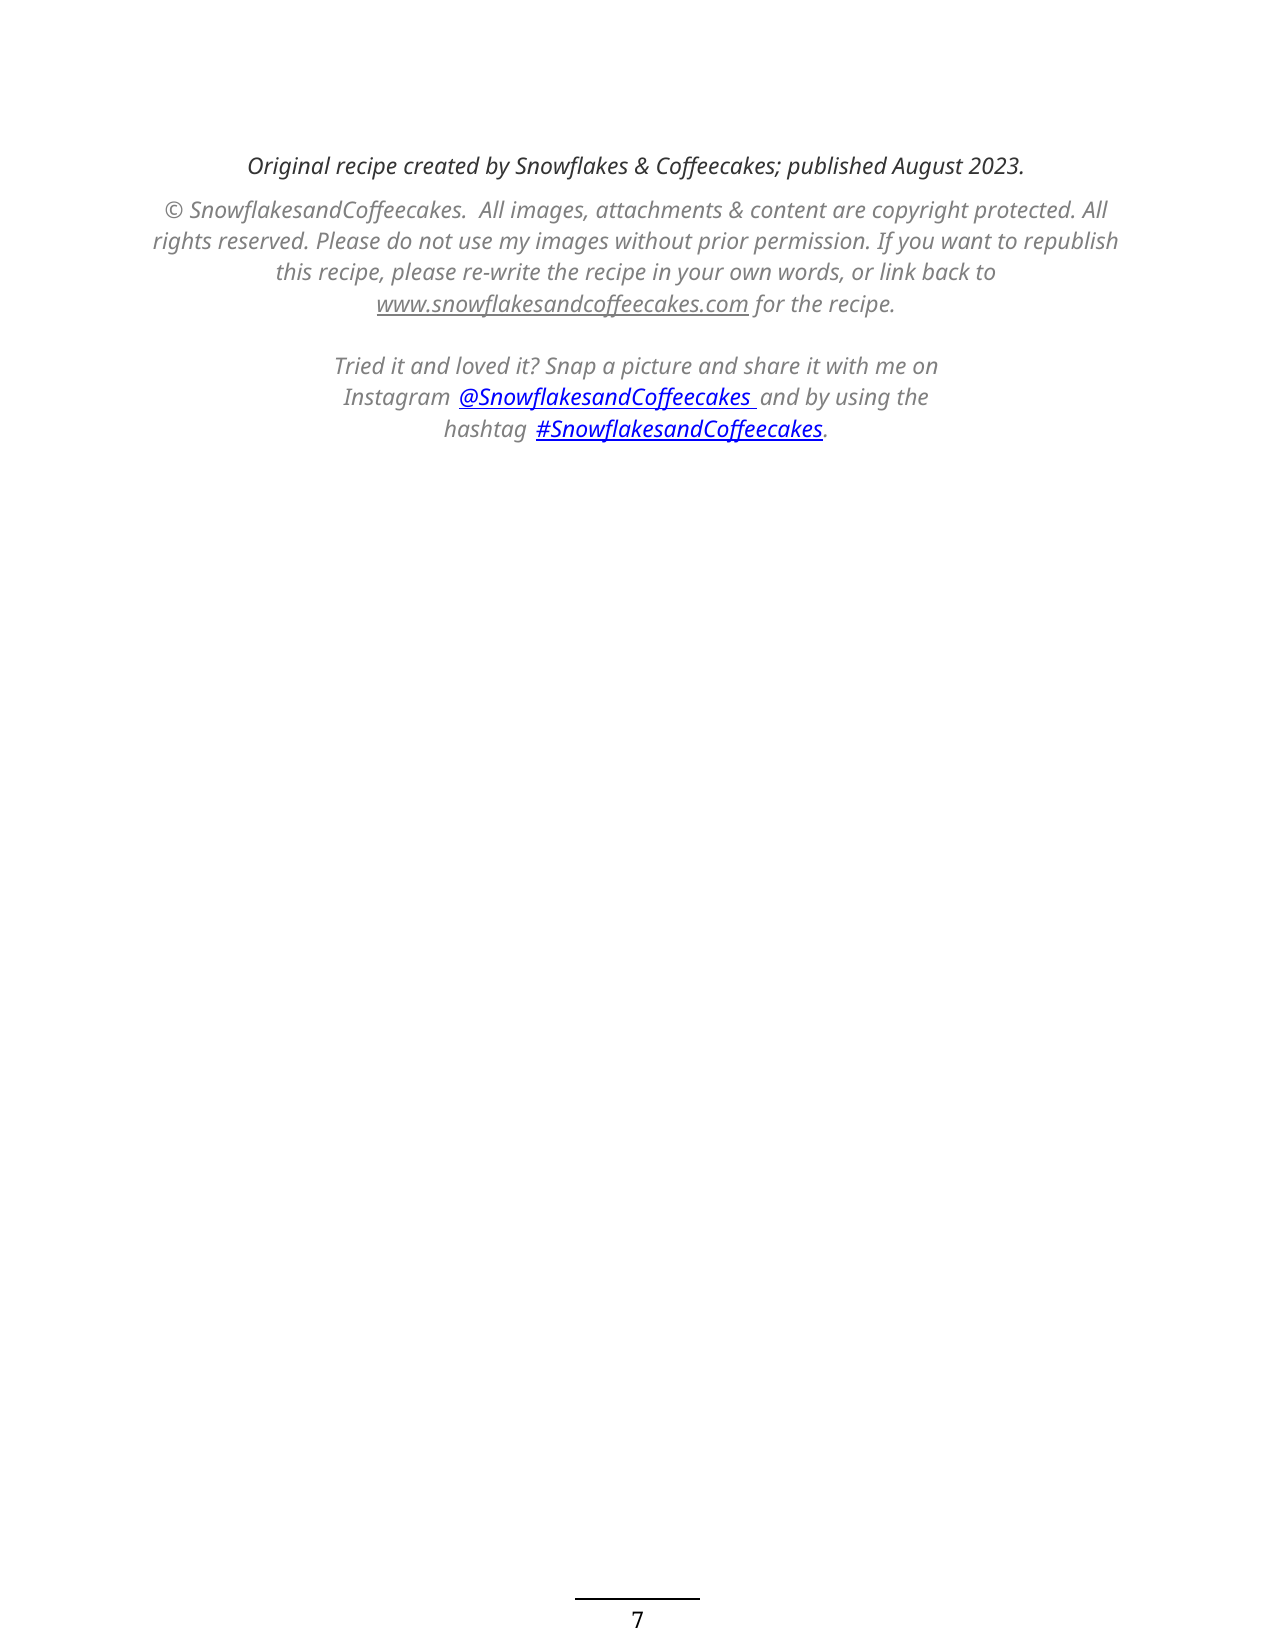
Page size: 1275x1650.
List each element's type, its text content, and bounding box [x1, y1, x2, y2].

text © SnowflakesandCoffeecakes. All images, attachments & content are copyright protected. All rights reserved. Please do not use my images without prior permission. If you want to republish this recipe, please re-write the recipe in your own words, or link back to www.snowflakesandcoffeecakes.com for the recipe. [150, 194, 1125, 319]
text Original recipe created by Snowflakes & Coffeecakes; published August 2023. [150, 150, 1125, 181]
text Tried it and loved it? Snap a picture and share it with me on Instagram @SnowflakesandCoffeecakes and by using the hashtag #SnowflakesandCoffeecakes. [150, 350, 1125, 444]
